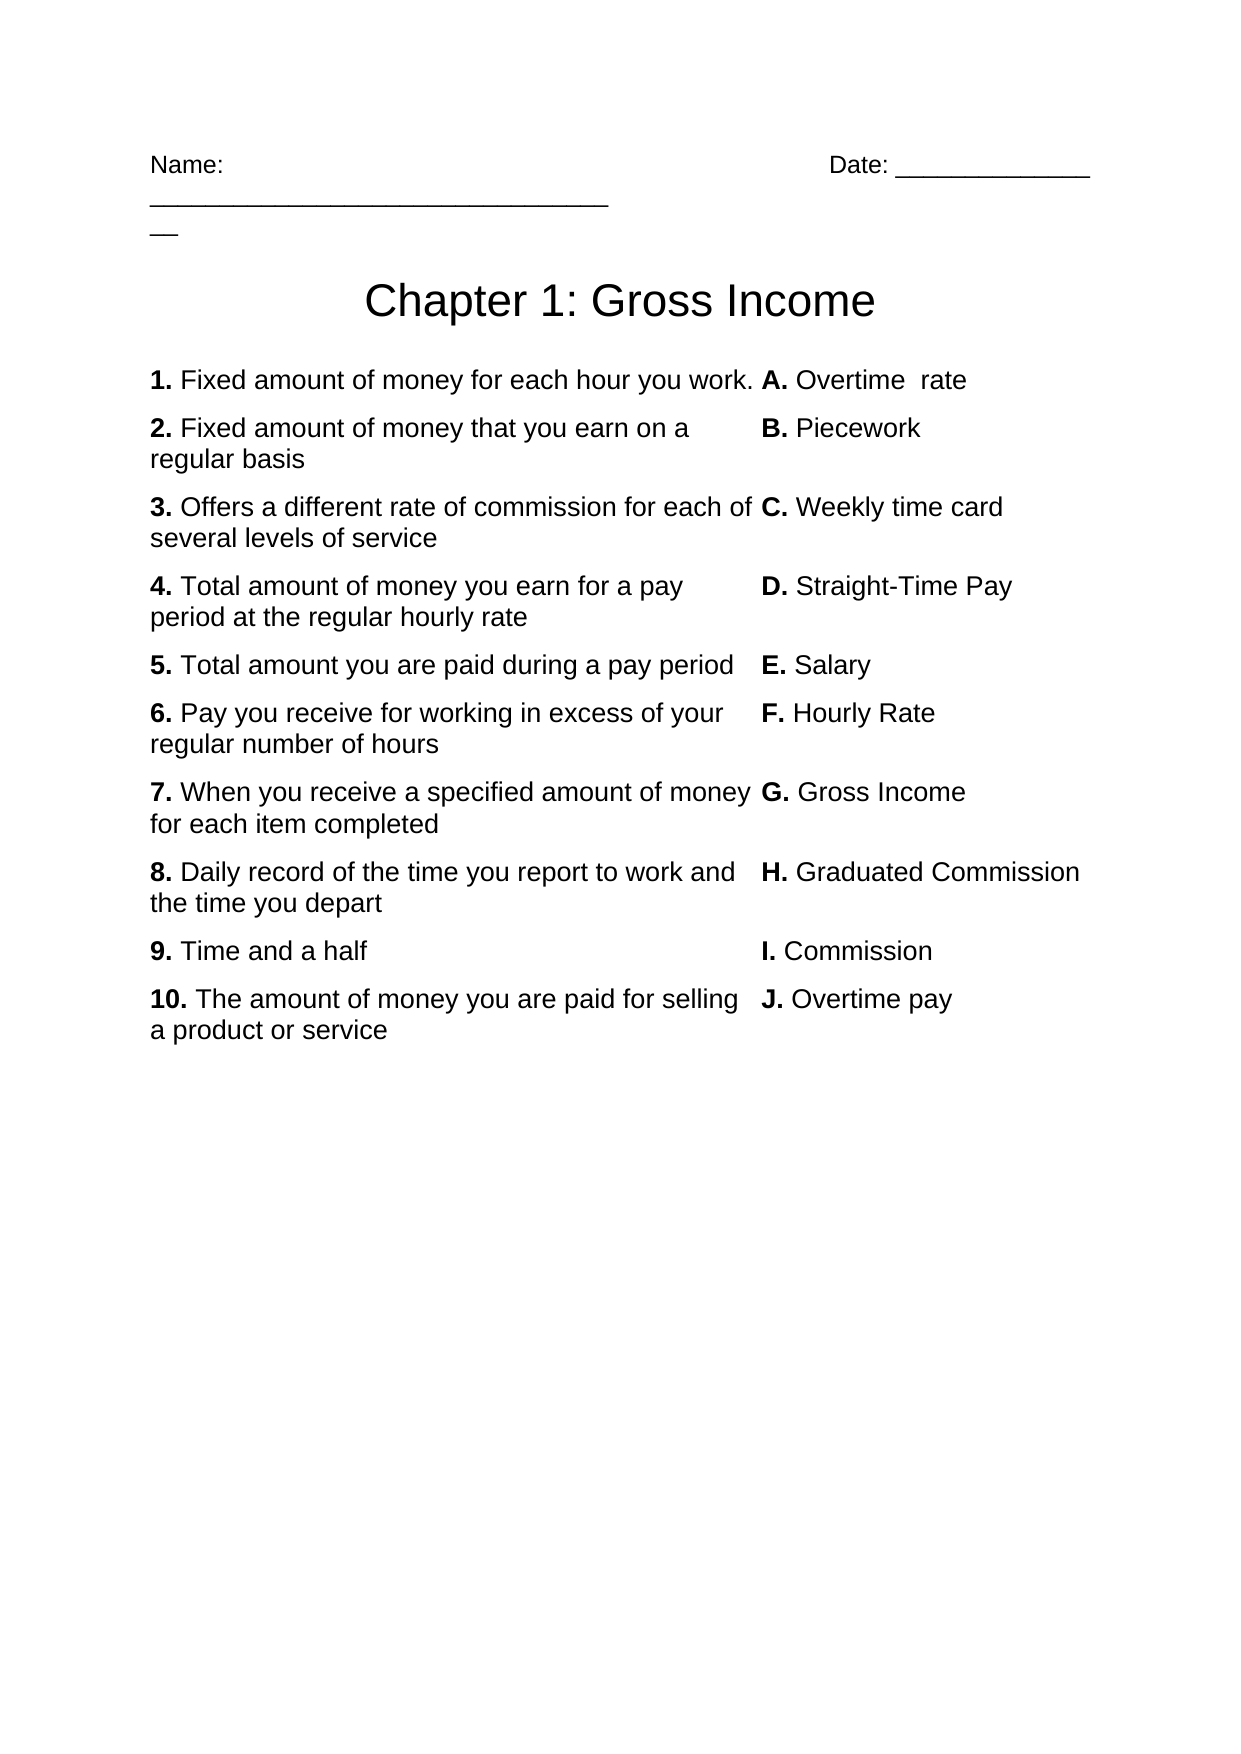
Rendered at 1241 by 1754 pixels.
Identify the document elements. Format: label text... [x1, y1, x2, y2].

title Chapter 1: Gross Income [150, 274, 1090, 326]
table_header Date: ______________ [620, 150, 1090, 274]
table_cell D. Straight-Time Pay [761, 570, 1090, 649]
table_cell B. Piecework [761, 412, 1090, 491]
table_cell 9. Time and a half [150, 935, 761, 983]
table_cell C. Weekly time card [761, 491, 1090, 570]
table_cell 5. Total amount you are paid during a pay period [150, 649, 761, 697]
table_header 1. Fixed amount of money for each hour you work. [150, 364, 761, 412]
table_cell G. Gross Income [761, 776, 1090, 856]
table_cell 2. Fixed amount of money that you earn on a regular basis [150, 412, 761, 491]
table_cell 6. Pay you receive for working in excess of your regular number of hours [150, 697, 761, 776]
table_cell 3. Offers a different rate of commission for each of several levels of service [150, 491, 761, 570]
table_cell 10. The amount of money you are paid for selling a product or service [150, 983, 761, 1062]
table_cell J. Overtime pay [761, 983, 1090, 1062]
table_header Name: ___________________________________ [150, 150, 620, 274]
table_cell I. Commission [761, 935, 1090, 983]
table_header A. Overtime rate [761, 364, 1090, 412]
table_cell 7. When you receive a specified amount of money for each item completed [150, 776, 761, 856]
table_cell 4. Total amount of money you earn for a pay period at the regular hourly rate [150, 570, 761, 649]
table_cell 8. Daily record of the time you report to work and the time you depart [150, 856, 761, 935]
table_cell H. Graduated Commission [761, 856, 1090, 935]
table_cell E. Salary [761, 649, 1090, 697]
table_cell F. Hourly Rate [761, 697, 1090, 776]
